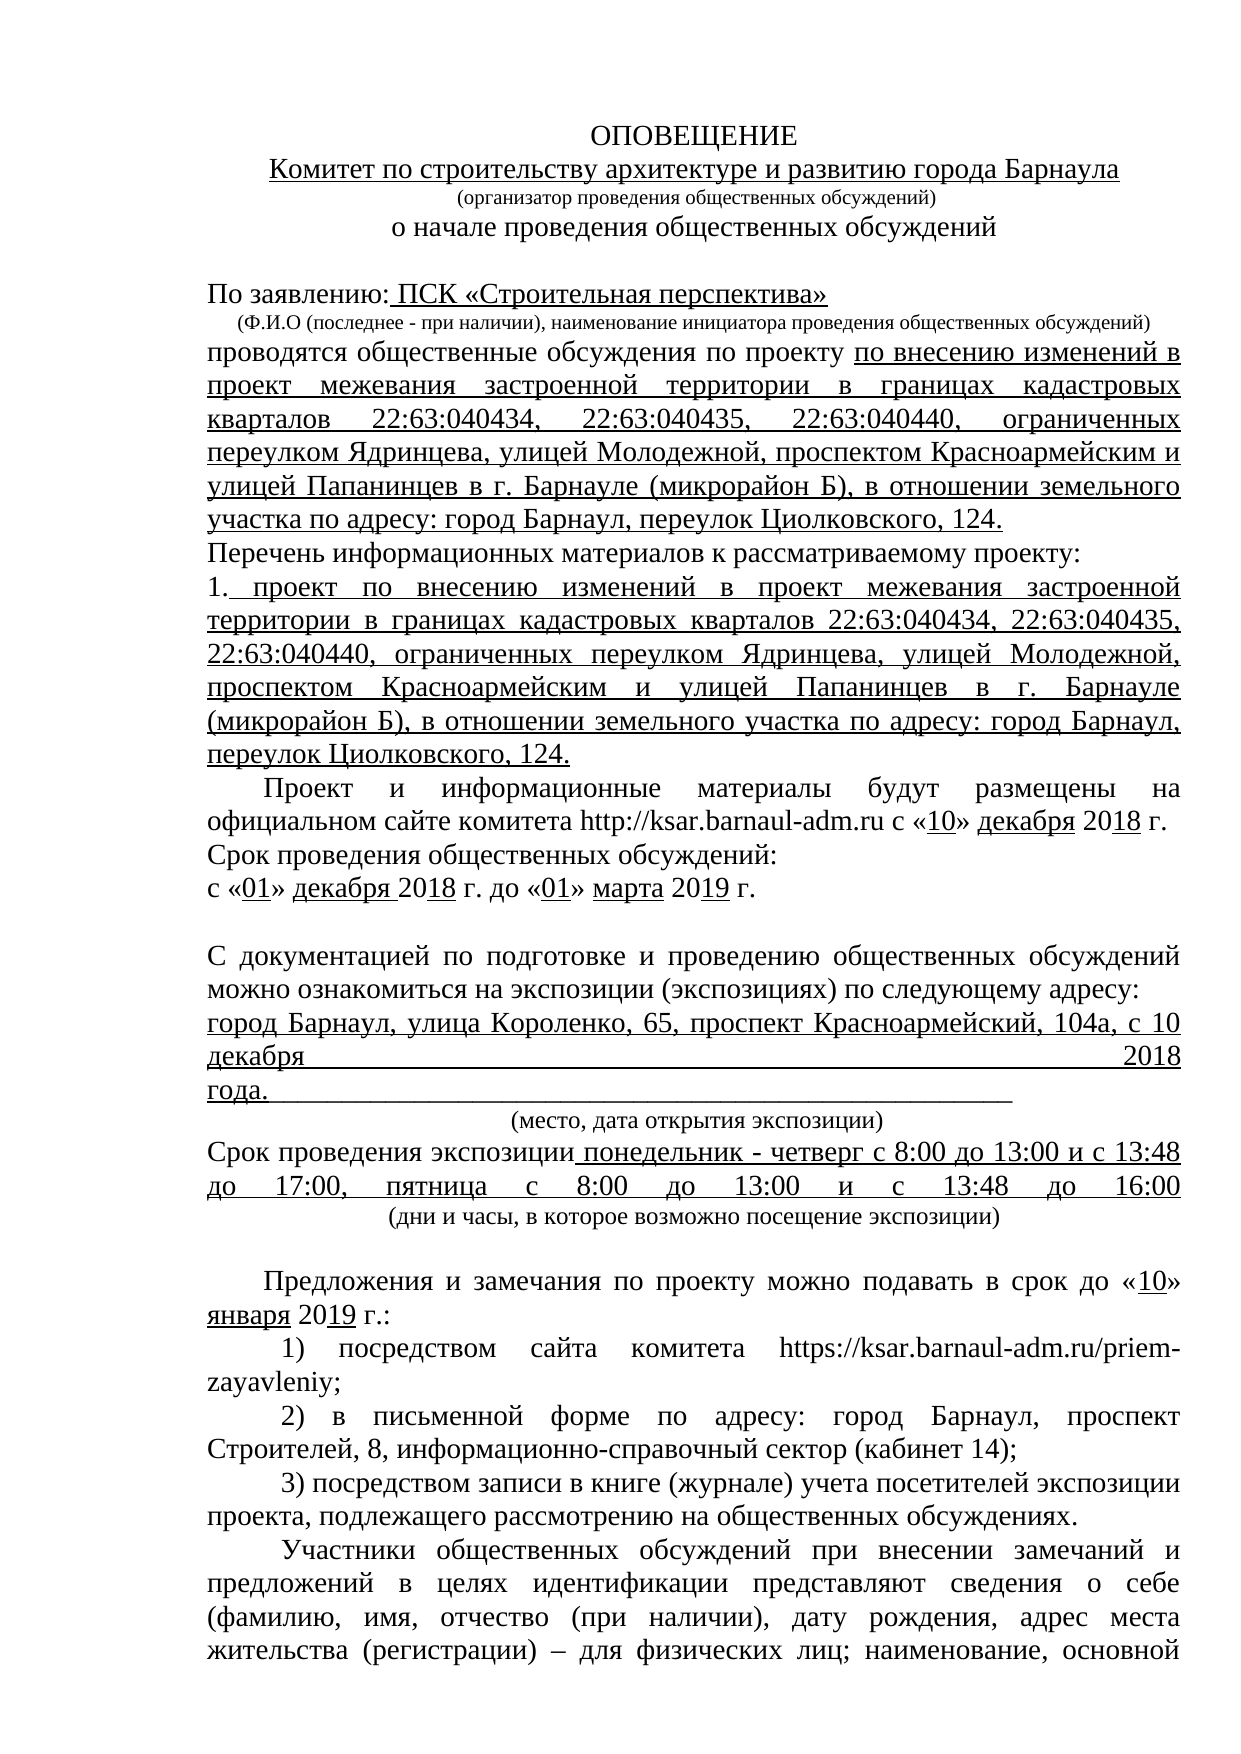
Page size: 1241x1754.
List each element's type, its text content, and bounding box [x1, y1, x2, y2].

text 1. проект по внесению изменений в проект межевания застроенной территории в границах кадастровых кварталов 22:63:040434, 22:63:040435, 22:63:040440, ограниченных переулком Ядринцева, улицей Молодежной, проспектом Красноармейским и улицей Папанинцев в г. Барнауле (микрорайон Б), в отношении земельного участка по адресу: город Барнаул, переулок Циолковского, 124. [207, 666, 1181, 698]
text 1. проект по внесению изменений в проект межевания застроенной территории в границах кадастровых кварталов 22:63:040434, 22:63:040435, 22:63:040440, ограниченных переулком Ядринцева, улицей Молодежной, проспектом Красноармейским и улицей Папанинцев в г. Барнауле (микрорайон Б), в отношении земельного участка по адресу: город Барнаул, переулок Циолковского, 124. [207, 633, 1181, 665]
text проводятся общественные обсуждения по проекту по внесению изменений в проект межевания застроенной территории в границах кадастровых кварталов 22:63:040434, 22:63:040435, 22:63:040440, ограниченных переулком Ядринцева, улицей Молодежной, проспектом Красноармейским и улицей Папанинцев в г. Барнауле (микрорайон Б), в отношении земельного участка по адресу: город Барнаул, переулок Циолковского, 124. [207, 398, 1181, 430]
text 1. проект по внесению изменений в проект межевания застроенной территории в границах кадастровых кварталов 22:63:040434, 22:63:040435, 22:63:040440, ограниченных переулком Ядринцева, улицей Молодежной, проспектом Красноармейским и улицей Папанинцев в г. Барнауле (микрорайон Б), в отношении земельного участка по адресу: город Барнаул, переулок Циолковского, 124. [207, 734, 1181, 770]
text Комитет по строительству архитектуре и развитию города Барнаула [207, 152, 1181, 185]
text (Ф.И.О (последнее - при наличии), наименование инициатора проведения общественных обсуждений) [207, 310, 1181, 334]
text с «01» декабря 2018 г. до «01» марта 2019 г. [207, 871, 1181, 904]
text проводятся общественные обсуждения по проекту по внесению изменений в проект межевания застроенной территории в границах кадастровых кварталов 22:63:040434, 22:63:040435, 22:63:040440, ограниченных переулком Ядринцева, улицей Молодежной, проспектом Красноармейским и улицей Папанинцев в г. Барнауле (микрорайон Б), в отношении земельного участка по адресу: город Барнаул, переулок Циолковского, 124. [207, 334, 1181, 396]
text 1. проект по внесению изменений в проект межевания застроенной территории в границах кадастровых кварталов 22:63:040434, 22:63:040435, 22:63:040440, ограниченных переулком Ядринцева, улицей Молодежной, проспектом Красноармейским и улицей Папанинцев в г. Барнауле (микрорайон Б), в отношении земельного участка по адресу: город Барнаул, переулок Циолковского, 124. [207, 569, 1181, 631]
text 1) посредством сайта комитета https://ksar.barnaul-adm.ru/priem-zayavleniy; [207, 1331, 1181, 1398]
text ОПОВЕЩЕНИЕ [207, 118, 1181, 152]
text Предложения и замечания по проекту можно подавать в срок до «10» января 2019 г.: [207, 1263, 1181, 1331]
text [207, 1532, 1181, 1666]
text (организатор проведения общественных обсуждений) [207, 185, 1181, 209]
text Перечень информационных материалов к рассматриваемому проекту: [207, 535, 1181, 569]
text 3) посредством записи в книге (журнале) учета посетителей экспозиции проекта, подлежащего рассмотрению на общественных обсуждениях. [207, 1465, 1181, 1532]
text Проект и информационные материалы будут размещены на официальном сайте комитета http://ksar.barnaul-adm.ru с «10» декабря 2018 г. [207, 770, 1181, 837]
text о начале проведения общественных обсуждений [207, 209, 1181, 243]
text Срок проведения общественных обсуждений: [207, 837, 1181, 871]
text Срок проведения экспозиции понедельник - четверг с 8:00 до 13:00 и с 13:48 до 17:00, пятница с 8:00 до 13:00 и с 13:48 до 16:00 (дни и часы, в которое возможно посещение экспозиции) [207, 1134, 1181, 1197]
text проводятся общественные обсуждения по проекту по внесению изменений в проект межевания застроенной территории в границах кадастровых кварталов 22:63:040434, 22:63:040435, 22:63:040440, ограниченных переулком Ядринцева, улицей Молодежной, проспектом Красноармейским и улицей Папанинцев в г. Барнауле (микрорайон Б), в отношении земельного участка по адресу: город Барнаул, переулок Циолковского, 124. [207, 499, 1181, 535]
text 2) в письменной форме по адресу: город Барнаул, проспект Строителей, 8, информационно-справочный сектор (кабинет 14); [207, 1398, 1181, 1465]
text По заявлению: ПСК «Строительная перспектива» [207, 276, 1181, 310]
text город Барнаул, улица Короленко, 65, проспект Красноармейский, 104а, с 10 декабря 2018 года.___________________________________________________ [207, 1035, 1181, 1067]
text Срок проведения экспозиции понедельник - четверг с 8:00 до 13:00 и с 13:48 до 17:00, пятница с 8:00 до 13:00 и с 13:48 до 16:00 (дни и часы, в которое возможно посещение экспозиции) [207, 1198, 1181, 1230]
text 1. проект по внесению изменений в проект межевания застроенной территории в границах кадастровых кварталов 22:63:040434, 22:63:040435, 22:63:040440, ограниченных переулком Ядринцева, улицей Молодежной, проспектом Красноармейским и улицей Папанинцев в г. Барнауле (микрорайон Б), в отношении земельного участка по адресу: город Барнаул, переулок Циолковского, 124. [207, 700, 1181, 732]
text проводятся общественные обсуждения по проекту по внесению изменений в проект межевания застроенной территории в границах кадастровых кварталов 22:63:040434, 22:63:040435, 22:63:040440, ограниченных переулком Ядринцева, улицей Молодежной, проспектом Красноармейским и улицей Папанинцев в г. Барнауле (микрорайон Б), в отношении земельного участка по адресу: город Барнаул, переулок Циолковского, 124. [207, 465, 1181, 497]
text город Барнаул, улица Короленко, 65, проспект Красноармейский, 104а, с 10 декабря 2018 года.___________________________________________________ [207, 1069, 1181, 1105]
text проводятся общественные обсуждения по проекту по внесению изменений в проект межевания застроенной территории в границах кадастровых кварталов 22:63:040434, 22:63:040435, 22:63:040440, ограниченных переулком Ядринцева, улицей Молодежной, проспектом Красноармейским и улицей Папанинцев в г. Барнауле (микрорайон Б), в отношении земельного участка по адресу: город Барнаул, переулок Циолковского, 124. [207, 432, 1181, 464]
text город Барнаул, улица Короленко, 65, проспект Красноармейский, 104а, с 10 декабря 2018 года.___________________________________________________ [207, 1005, 1181, 1034]
text С документацией по подготовке и проведению общественных обсуждений можно ознакомиться на экспозиции (экспозициях) по следующему адресу: [207, 938, 1181, 1005]
text (место, дата открытия экспозиции) [207, 1105, 1181, 1134]
